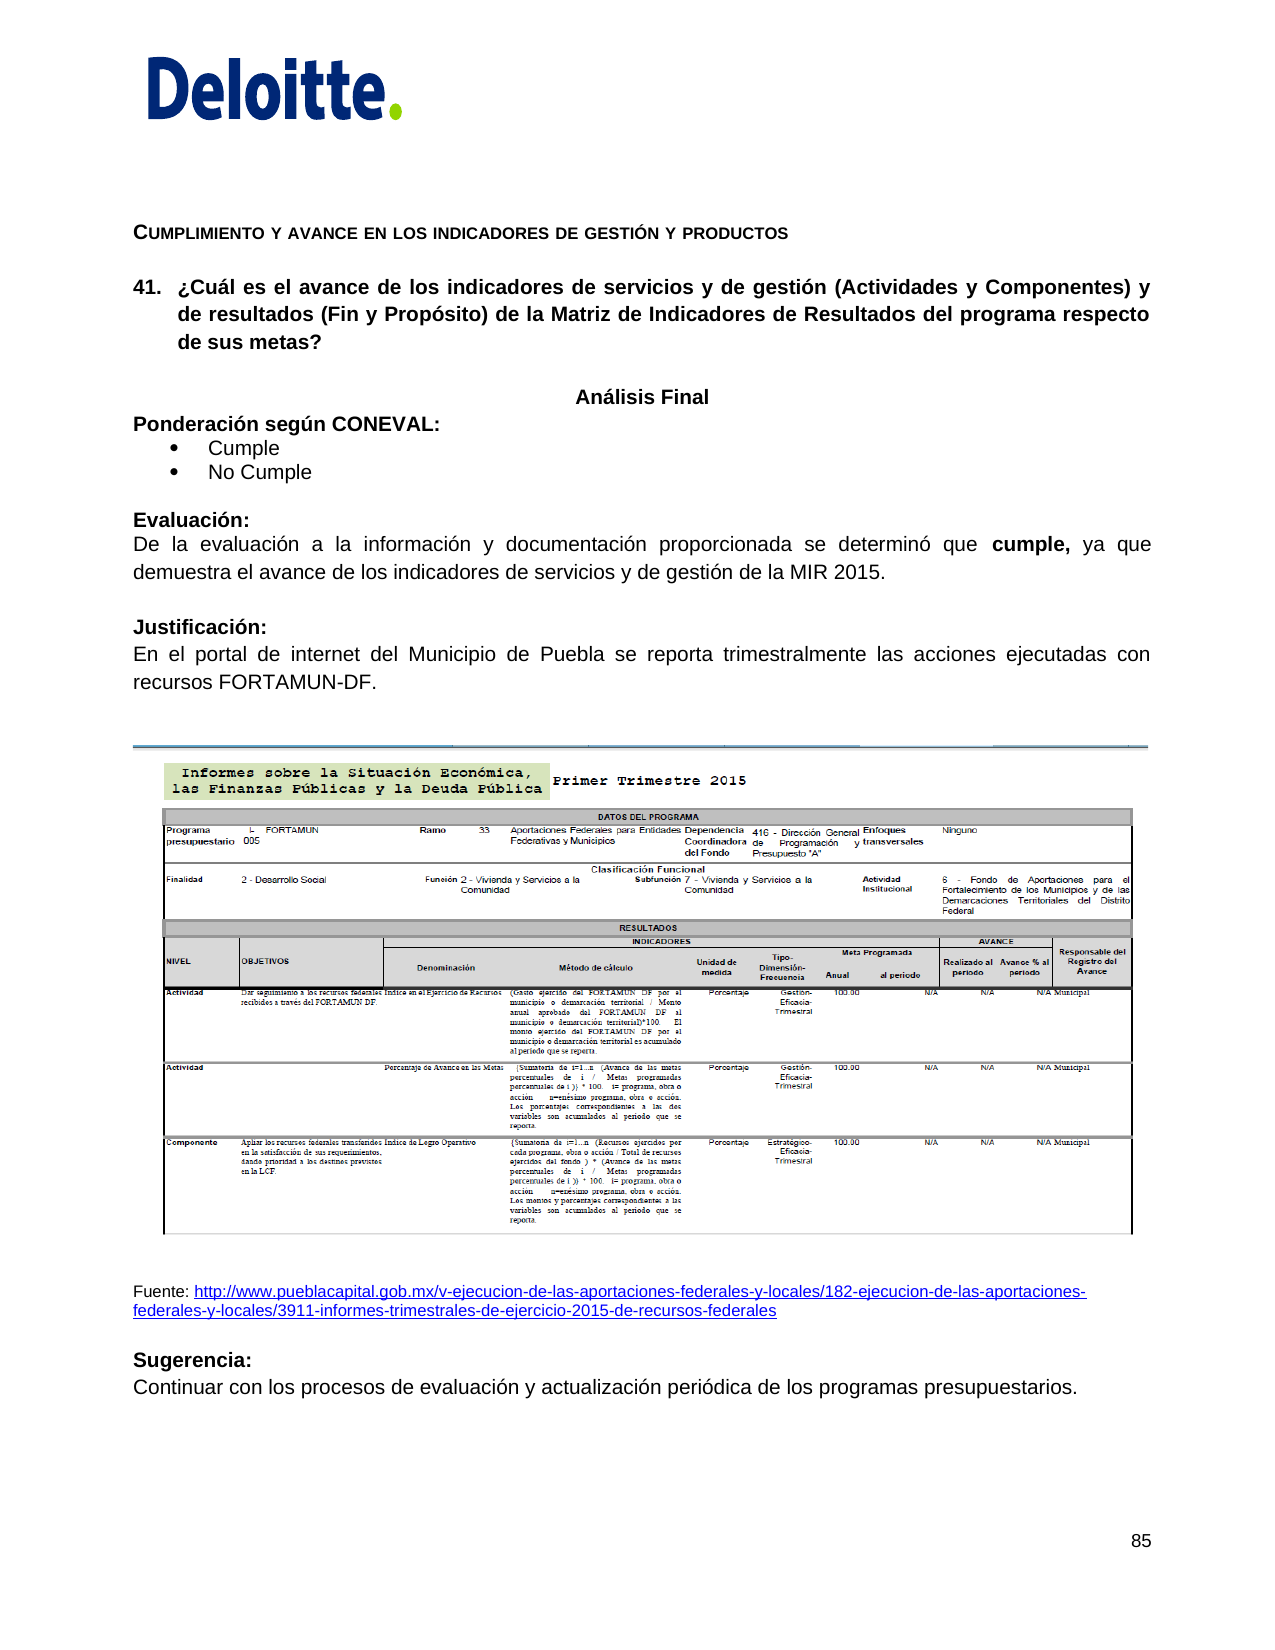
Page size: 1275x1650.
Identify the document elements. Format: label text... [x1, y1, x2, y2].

text Análisis Final [133, 384, 1152, 408]
text En el portal de internet del Municipio de Puebla se reporta trimestralmente las acciones ejecutadas con recursos FORTAMUN-DF. [133, 642, 1152, 693]
text Ponderación según CONEVAL: [133, 412, 1152, 436]
list ¿Cuál es el avance de los indicadores de servicios y de gestión (Actividades y Componentes) y de resultados (Fin y Propósito) de la Matriz de Indicadores de Resultados del programa respecto de sus metas? [133, 274, 1152, 353]
picture [132, 745, 1149, 1282]
text Sugerencia: [133, 1347, 1152, 1371]
text Evaluación: [133, 508, 1152, 532]
list No Cumple [170, 460, 1152, 484]
text Cumplimiento y avance en los indicadores de gestión y productos [133, 219, 1152, 243]
text De la evaluación a la información y documentación proporcionada se determinó que cumple, ya que demuestra el avance de los indicadores de servicios y de gestión de la MIR 2015. [133, 532, 1152, 583]
text Fuente: http://www.pueblacapital.gob.mx/v-ejecucion-de-las-aportaciones-federales-y-locales/182-ejecucion-de-las-aportaciones-federales-y-locales/3911-informes-trimestrales-de-ejercicio-2015-de-recursos-federales [133, 1282, 1152, 1320]
list Cumple [170, 436, 1152, 460]
text Justificación: [133, 614, 1152, 638]
text Continuar con los procesos de evaluación y actualización periódica de los programas presupuestarios. [133, 1375, 1152, 1399]
